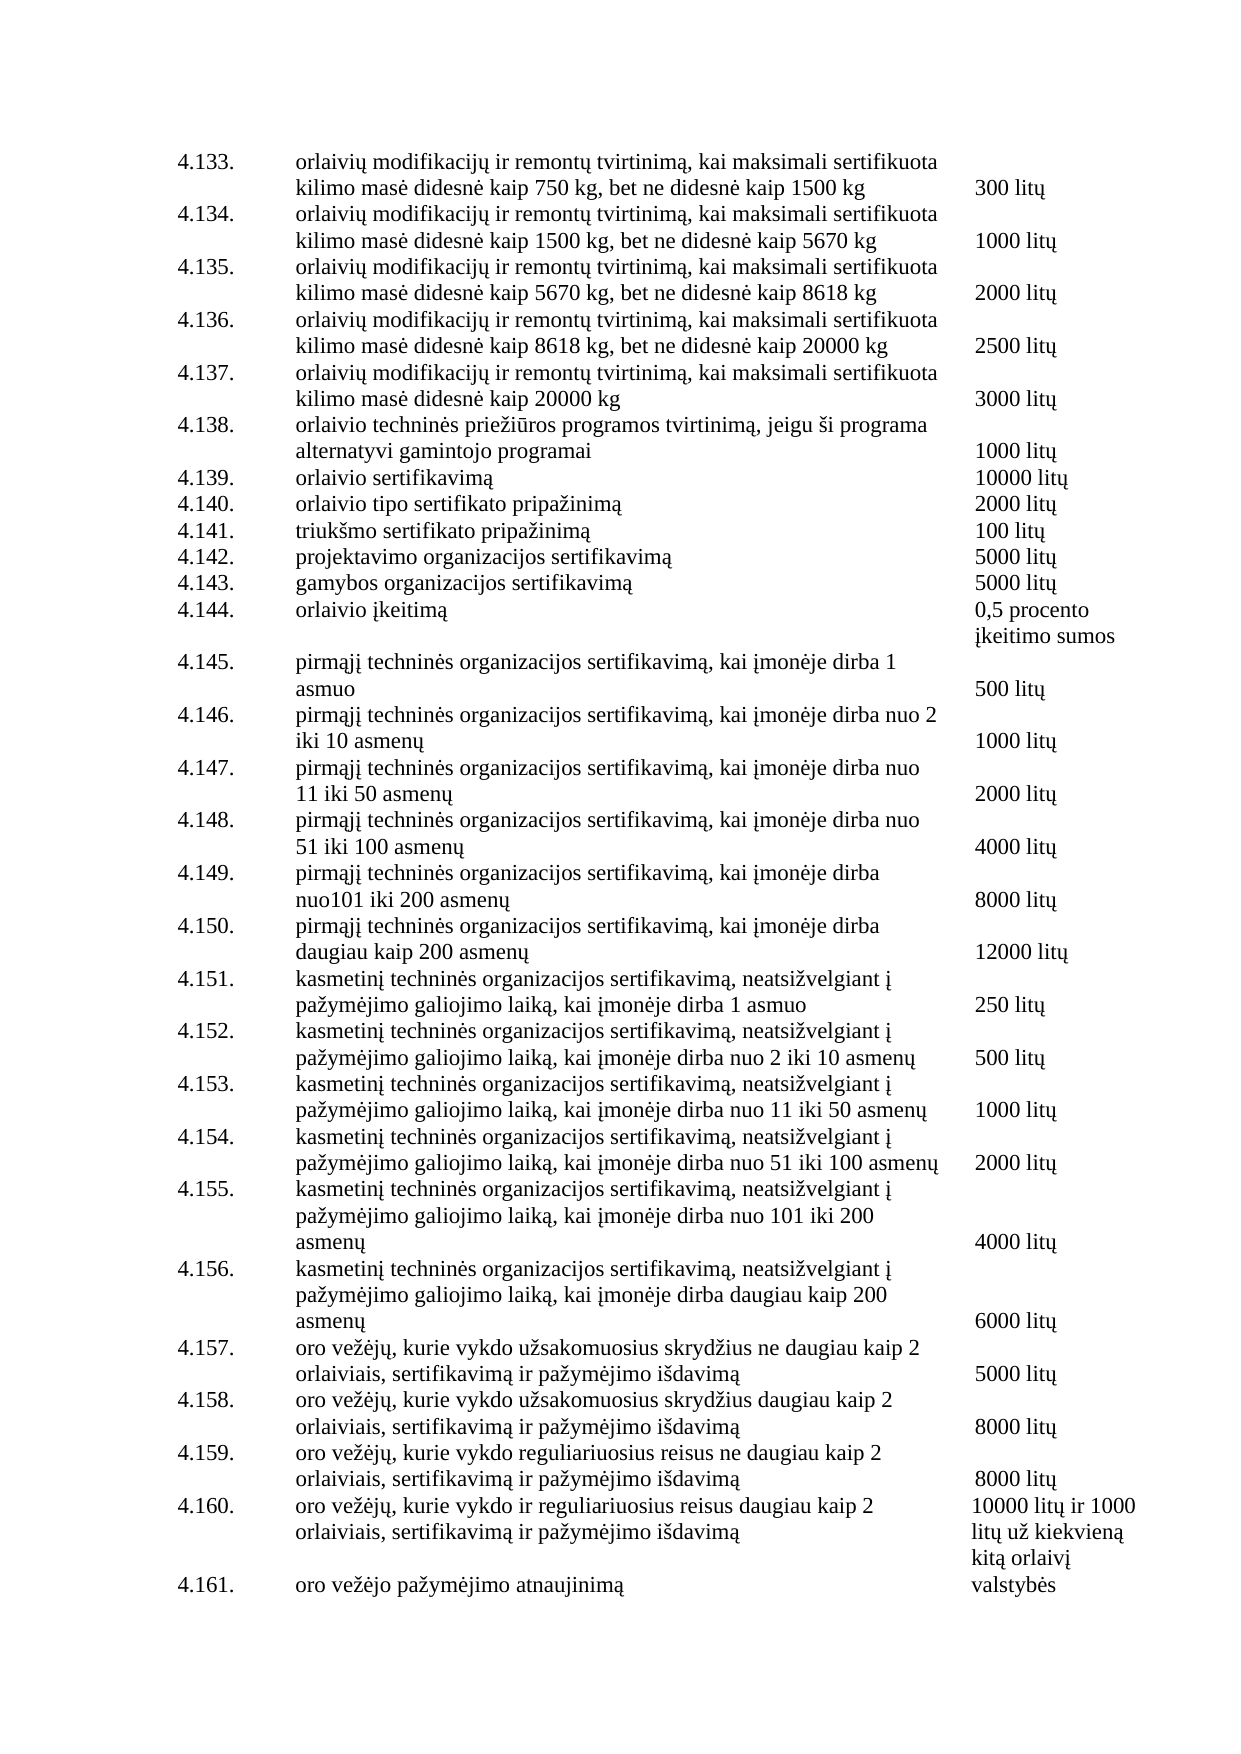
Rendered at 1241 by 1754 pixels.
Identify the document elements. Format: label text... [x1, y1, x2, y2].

text 4.139. orlaivio sertifikavimą 10000 litų [177, 464, 945, 490]
text 4.155. kasmetinį techninės organizacijos sertifikavimą, neatsižvelgiant į pažymėjimo galiojimo laiką, kai įmonėje dirba nuo 101 iki 200 asmenų 4000 litų [177, 1176, 945, 1254]
text 4.157. oro vežėjų, kurie vykdo užsakomuosius skrydžius ne daugiau kaip 2 orlaiviais, sertifikavimą ir pažymėjimo išdavimą 5000 litų [177, 1334, 945, 1386]
text 4.153. kasmetinį techninės organizacijos sertifikavimą, neatsižvelgiant į pažymėjimo galiojimo laiką, kai įmonėje dirba nuo 11 iki 50 asmenų 1000 litų [177, 1070, 945, 1123]
text 4.149. pirmąjį techninės organizacijos sertifikavimą, kai įmonėje dirba nuo101 iki 200 asmenų 8000 litų [177, 859, 945, 912]
text 4.134. orlaivių modifikacijų ir remontų tvirtinimą, kai maksimali sertifikuota kilimo masė didesnė kaip 1500 kg, bet ne didesnė kaip 5670 kg 1000 litų [177, 200, 945, 253]
text 4.159. oro vežėjų, kurie vykdo reguliariuosius reisus ne daugiau kaip 2 orlaiviais, sertifikavimą ir pažymėjimo išdavimą 8000 litų [177, 1439, 945, 1492]
table_header 4.160. [166, 1492, 284, 1571]
text 4.140. orlaivio tipo sertifikato pripažinimą 2000 litų [177, 490, 945, 517]
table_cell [960, 1571, 1152, 1597]
text 4.145. pirmąjį techninės organizacijos sertifikavimą, kai įmonėje dirba 1 asmuo 500 litų [177, 648, 945, 701]
text 4.135. orlaivių modifikacijų ir remontų tvirtinimą, kai maksimali sertifikuota kilimo masė didesnė kaip 5670 kg, bet ne didesnė kaip 8618 kg 2000 litų [177, 253, 945, 306]
text 4.150. pirmąjį techninės organizacijos sertifikavimą, kai įmonėje dirba daugiau kaip 200 asmenų 12000 litų [177, 912, 945, 965]
text 4.136. orlaivių modifikacijų ir remontų tvirtinimą, kai maksimali sertifikuota kilimo masė didesnė kaip 8618 kg, bet ne didesnė kaip 20000 kg 2500 litų [177, 306, 945, 358]
text 4.143. gamybos organizacijos sertifikavimą 5000 litų [177, 569, 945, 596]
text 4.148. pirmąjį techninės organizacijos sertifikavimą, kai įmonėje dirba nuo 51 iki 100 asmenų 4000 litų [177, 807, 945, 859]
text 4.146. pirmąjį techninės organizacijos sertifikavimą, kai įmonėje dirba nuo 2 iki 10 asmenų 1000 litų [177, 701, 945, 754]
text 4.133. orlaivių modifikacijų ir remontų tvirtinimą, kai maksimali sertifikuota kilimo masė didesnė kaip 750 kg, bet ne didesnė kaip 1500 kg 300 litų [177, 148, 945, 200]
text 4.142. projektavimo organizacijos sertifikavimą 5000 litų [177, 543, 945, 569]
text 4.156. kasmetinį techninės organizacijos sertifikavimą, neatsižvelgiant į pažymėjimo galiojimo laiką, kai įmonėje dirba daugiau kaip 200 asmenų 6000 litų [177, 1254, 945, 1334]
text 4.154. kasmetinį techninės organizacijos sertifikavimą, neatsižvelgiant į pažymėjimo galiojimo laiką, kai įmonėje dirba nuo 51 iki 100 asmenų 2000 litų [177, 1123, 945, 1176]
text 4.137. orlaivių modifikacijų ir remontų tvirtinimą, kai maksimali sertifikuota kilimo masė didesnė kaip 20000 kg 3000 litų [177, 358, 945, 411]
table_header oro vežėjų, kurie vykdo ir reguliariuosius reisus daugiau kaip 2 orlaiviais, sertifikavimą ir pažymėjimo išdavimą [284, 1492, 960, 1571]
text 4.147. pirmąjį techninės organizacijos sertifikavimą, kai įmonėje dirba nuo 11 iki 50 asmenų 2000 litų [177, 754, 945, 807]
text 4.152. kasmetinį techninės organizacijos sertifikavimą, neatsižvelgiant į pažymėjimo galiojimo laiką, kai įmonėje dirba nuo 2 iki 10 asmenų 500 litų [177, 1017, 945, 1070]
table_header 10000 litų ir 1000 litų už kiekvieną kitą orlaivį [960, 1492, 1152, 1571]
text 4.138. orlaivio techninės priežiūros programos tvirtinimą, jeigu ši programa alternatyvi gamintojo programai 1000 litų [177, 411, 945, 464]
text 4.151. kasmetinį techninės organizacijos sertifikavimą, neatsižvelgiant į pažymėjimo galiojimo laiką, kai įmonėje dirba 1 asmuo 250 litų [177, 965, 945, 1017]
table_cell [284, 1571, 960, 1597]
table_cell 4.161. [166, 1571, 284, 1597]
text 4.144. orlaivio įkeitimą 0,5 procento įkeitimo sumos [177, 596, 945, 648]
text 4.141. triukšmo sertifikato pripažinimą 100 litų [177, 517, 945, 543]
text 4.158. oro vežėjų, kurie vykdo užsakomuosius skrydžius daugiau kaip 2 orlaiviais, sertifikavimą ir pažymėjimo išdavimą 8000 litų [177, 1386, 945, 1439]
